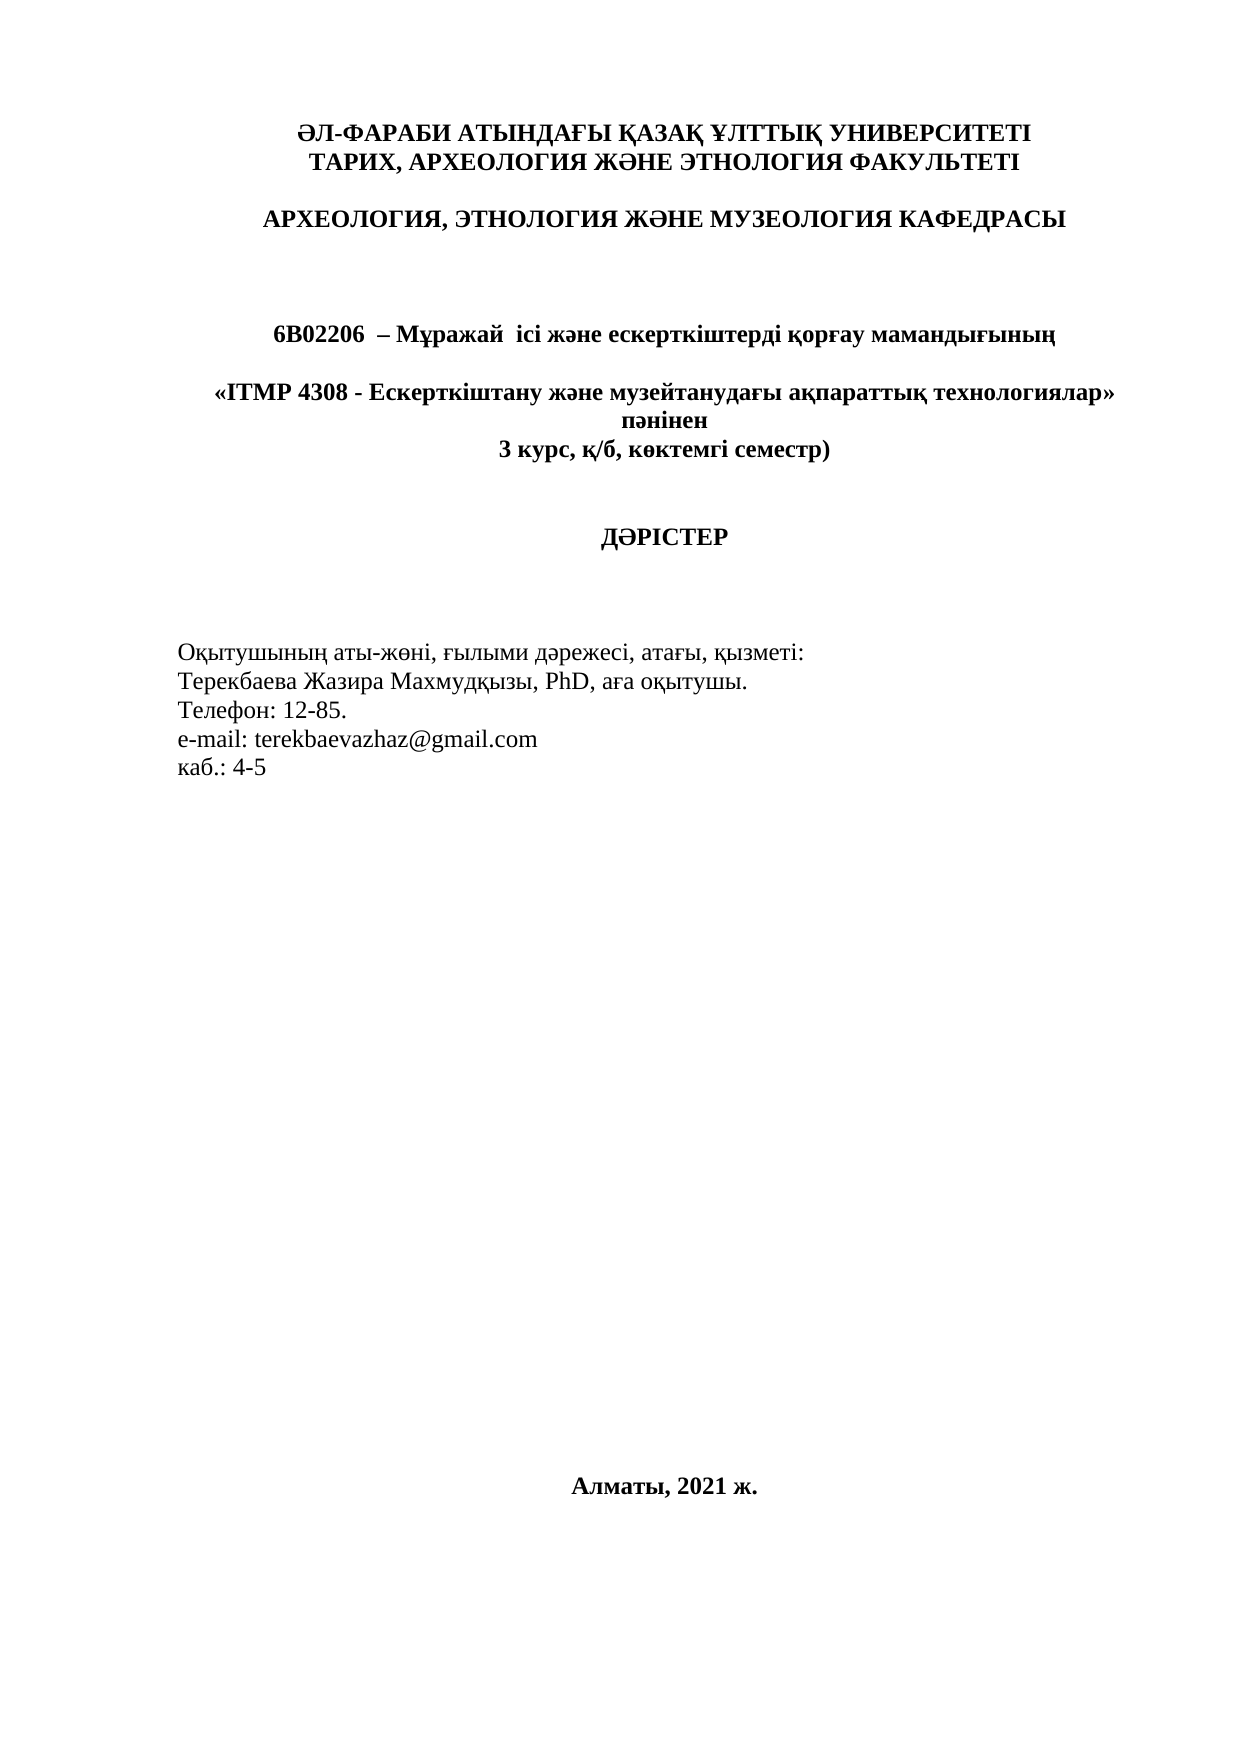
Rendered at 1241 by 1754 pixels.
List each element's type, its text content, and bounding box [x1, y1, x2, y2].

text 3 курс, қ/б, көктемгі семестр) [177, 434, 1152, 463]
text ӘЛ-ФАРАБИ АТЫНДАҒЫ ҚАЗАҚ ҰЛТТЫҚ УНИВЕРСИТЕТІ [177, 118, 1152, 147]
text Телефон: 12-85. [177, 695, 1152, 724]
text ДӘРІСТЕР [177, 522, 1152, 551]
text 6В02206 – Мұражай ісі және ескерткіштерді қорғау мамандығының [177, 319, 1152, 348]
text Терекбаева Жазира Махмудқызы, PhD, аға оқытушы. [177, 666, 1152, 695]
text ТАРИХ, АРХЕОЛОГИЯ ЖӘНЕ ЭТНОЛОГИЯ ФАКУЛЬТЕТІ [177, 147, 1152, 176]
text каб.: 4-5 [177, 752, 1152, 781]
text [177, 1471, 1152, 1500]
text «ITMP 4308 - Ескерткіштану және музейтанудағы ақпараттық технологиялар» пәнінен [177, 377, 1152, 434]
text e-mail: terekbaevazhaz@gmail.com [177, 724, 1152, 752]
text Оқытушының аты-жөні, ғылыми дәрежесі, атағы, қызметі: [177, 637, 1152, 666]
text АРХЕОЛОГИЯ, ЭТНОЛОГИЯ ЖӘНЕ МУЗЕОЛОГИЯ КАФЕДРАСЫ [177, 204, 1152, 233]
